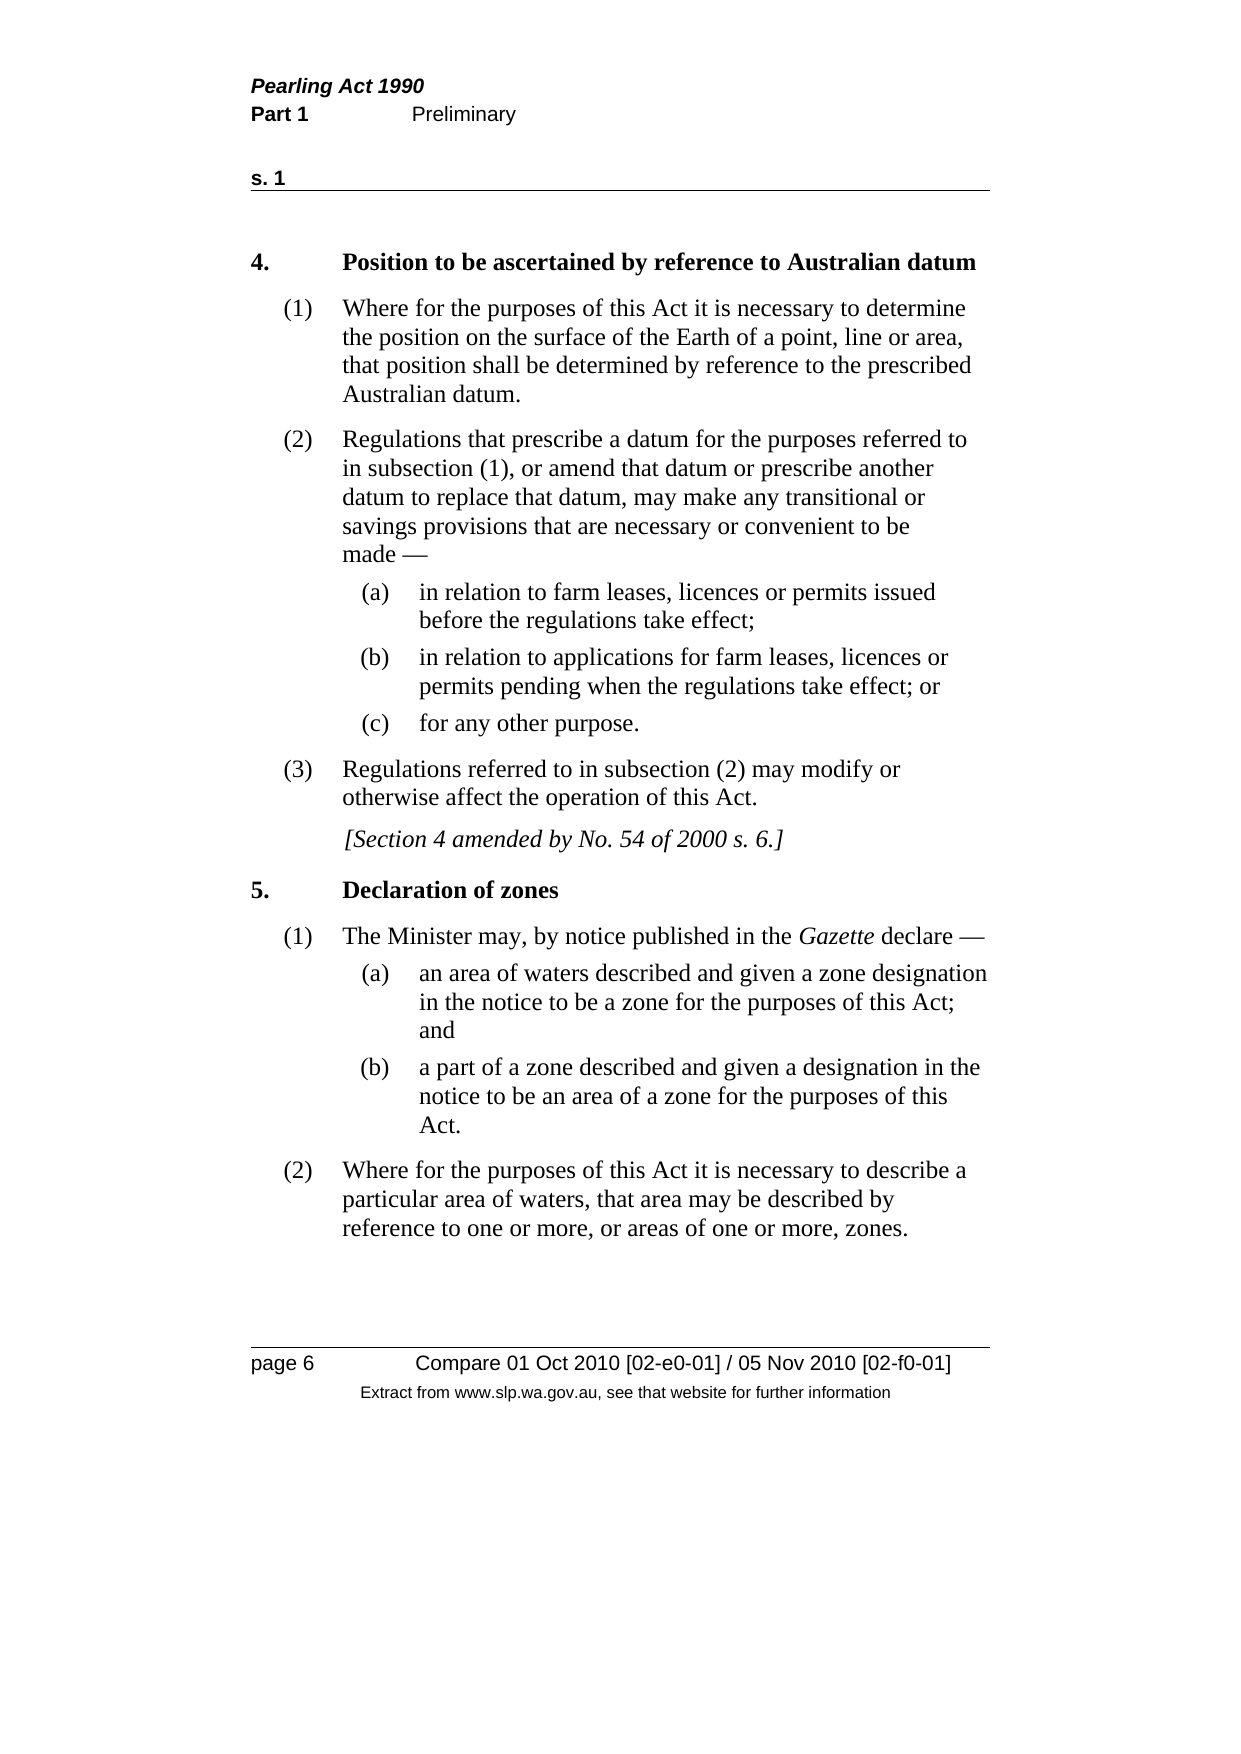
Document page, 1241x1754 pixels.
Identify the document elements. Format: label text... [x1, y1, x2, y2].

subtitle 5. Declaration of zones [251, 875, 990, 904]
text (2) Regulations that prescribe a datum for the purposes referred to in subsection (1), or amend that datum or prescribe another datum to replace that datum, may make any transitional or savings provisions that are necessary or convenient to be made — [251, 424, 990, 568]
text (3) Regulations referred to in subsection (2) may modify or otherwise affect the operation of this Act. [251, 754, 990, 811]
text (a) in relation to farm leases, licences or permits issued before the regulations take effect; [251, 577, 990, 634]
text (a) an area of waters described and given a zone designation in the notice to be a zone for the purposes of this Act; and [251, 958, 990, 1044]
text (1) The Minister may, by notice published in the Gazette declare — [251, 921, 990, 949]
text (2) Where for the purposes of this Act it is necessary to describe a particular area of waters, that area may be described by reference to one or more, or areas of one or more, zones. [251, 1155, 990, 1242]
text [Section 4 amended by No. 54 of 2000 s. 6.] [251, 824, 990, 852]
text (b) a part of a zone described and given a designation in the notice to be an area of a zone for the purposes of this Act. [251, 1052, 990, 1139]
text (c) for any other purpose. [251, 708, 990, 737]
text (1) Where for the purposes of this Act it is necessary to determine the position on the surface of the Earth of a point, line or area, that position shall be determined by reference to the prescribed Australian datum. [251, 293, 990, 408]
text (b) in relation to applications for farm leases, licences or permits pending when the regulations take effect; or [251, 642, 990, 700]
subtitle 4. Position to be ascertained by reference to Australian datum [251, 247, 990, 276]
